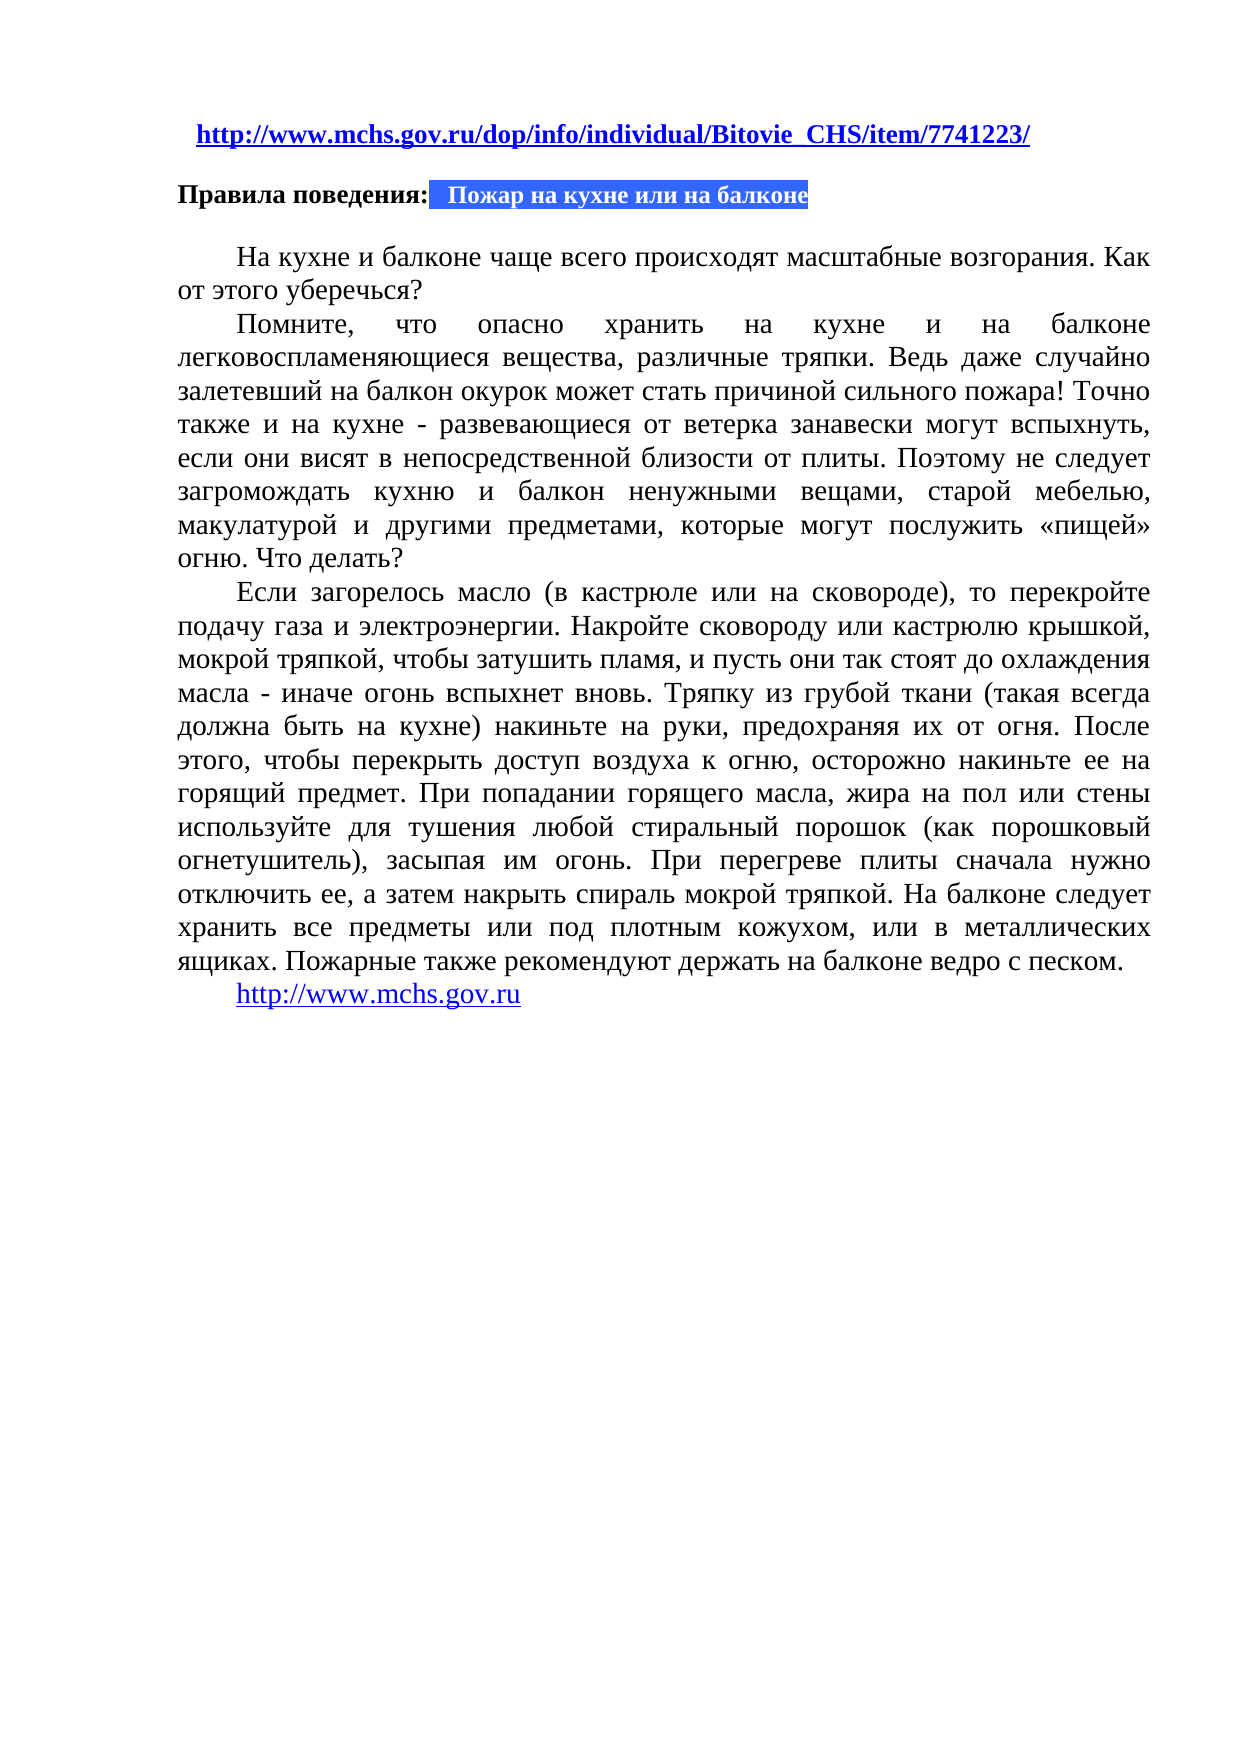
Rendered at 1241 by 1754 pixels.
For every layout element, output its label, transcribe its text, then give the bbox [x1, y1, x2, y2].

text http://www.mchs.gov.ru [177, 977, 1152, 1010]
text http://www.mchs.gov.ru/dop/info/individual/Bitovie_CHS/item/7741223/ [177, 118, 1152, 149]
text Помните, что опасно хранить на кухне и на балконе легковоспламеняющиеся вещества, различные тряпки. Ведь даже случайно залетевший на балкон окурок может стать причиной сильного пожара! Точно также и на кухне - развевающиеся от ветерка занавески могут вспыхнуть, если они висят в непосредственной близости от плиты. Поэтому не следует загромождать кухню и балкон ненужными вещами, старой мебелью, макулатурой и другими предметами, которые могут послужить «пищей» огню. Что делать? [177, 306, 1152, 574]
text Правила поведения: Пожар на кухне или на балконе [177, 178, 1152, 209]
text Если загорелось масло (в кастрюле или на сковороде), то перекройте подачу газа и электроэнергии. Накройте сковороду или кастрюлю крышкой, мокрой тряпкой, чтобы затушить пламя, и пусть они так стоят до охлаждения масла - иначе огонь вспыхнет вновь. Тряпку из грубой ткани (такая всегда должна быть на кухне) накиньте на руки, предохраняя их от огня. После этого, чтобы перекрыть доступ воздуха к огню, осторожно накиньте ее на горящий предмет. При попадании горящего масла, жира на пол или стены используйте для тушения любой стиральный порошок (как порошковый огнетушитель), засыпая им огонь. При перегреве плиты сначала нужно отключить ее, а затем накрыть спираль мокрой тряпкой. На балконе следует хранить все предметы или под плотным кожухом, или в металлических ящиках. Пожарные также рекомендуют держать на балконе ведро с песком. [177, 574, 1152, 977]
text На кухне и балконе чаще всего происходят масштабные возгорания. Как от этого уберечься? [177, 239, 1152, 306]
